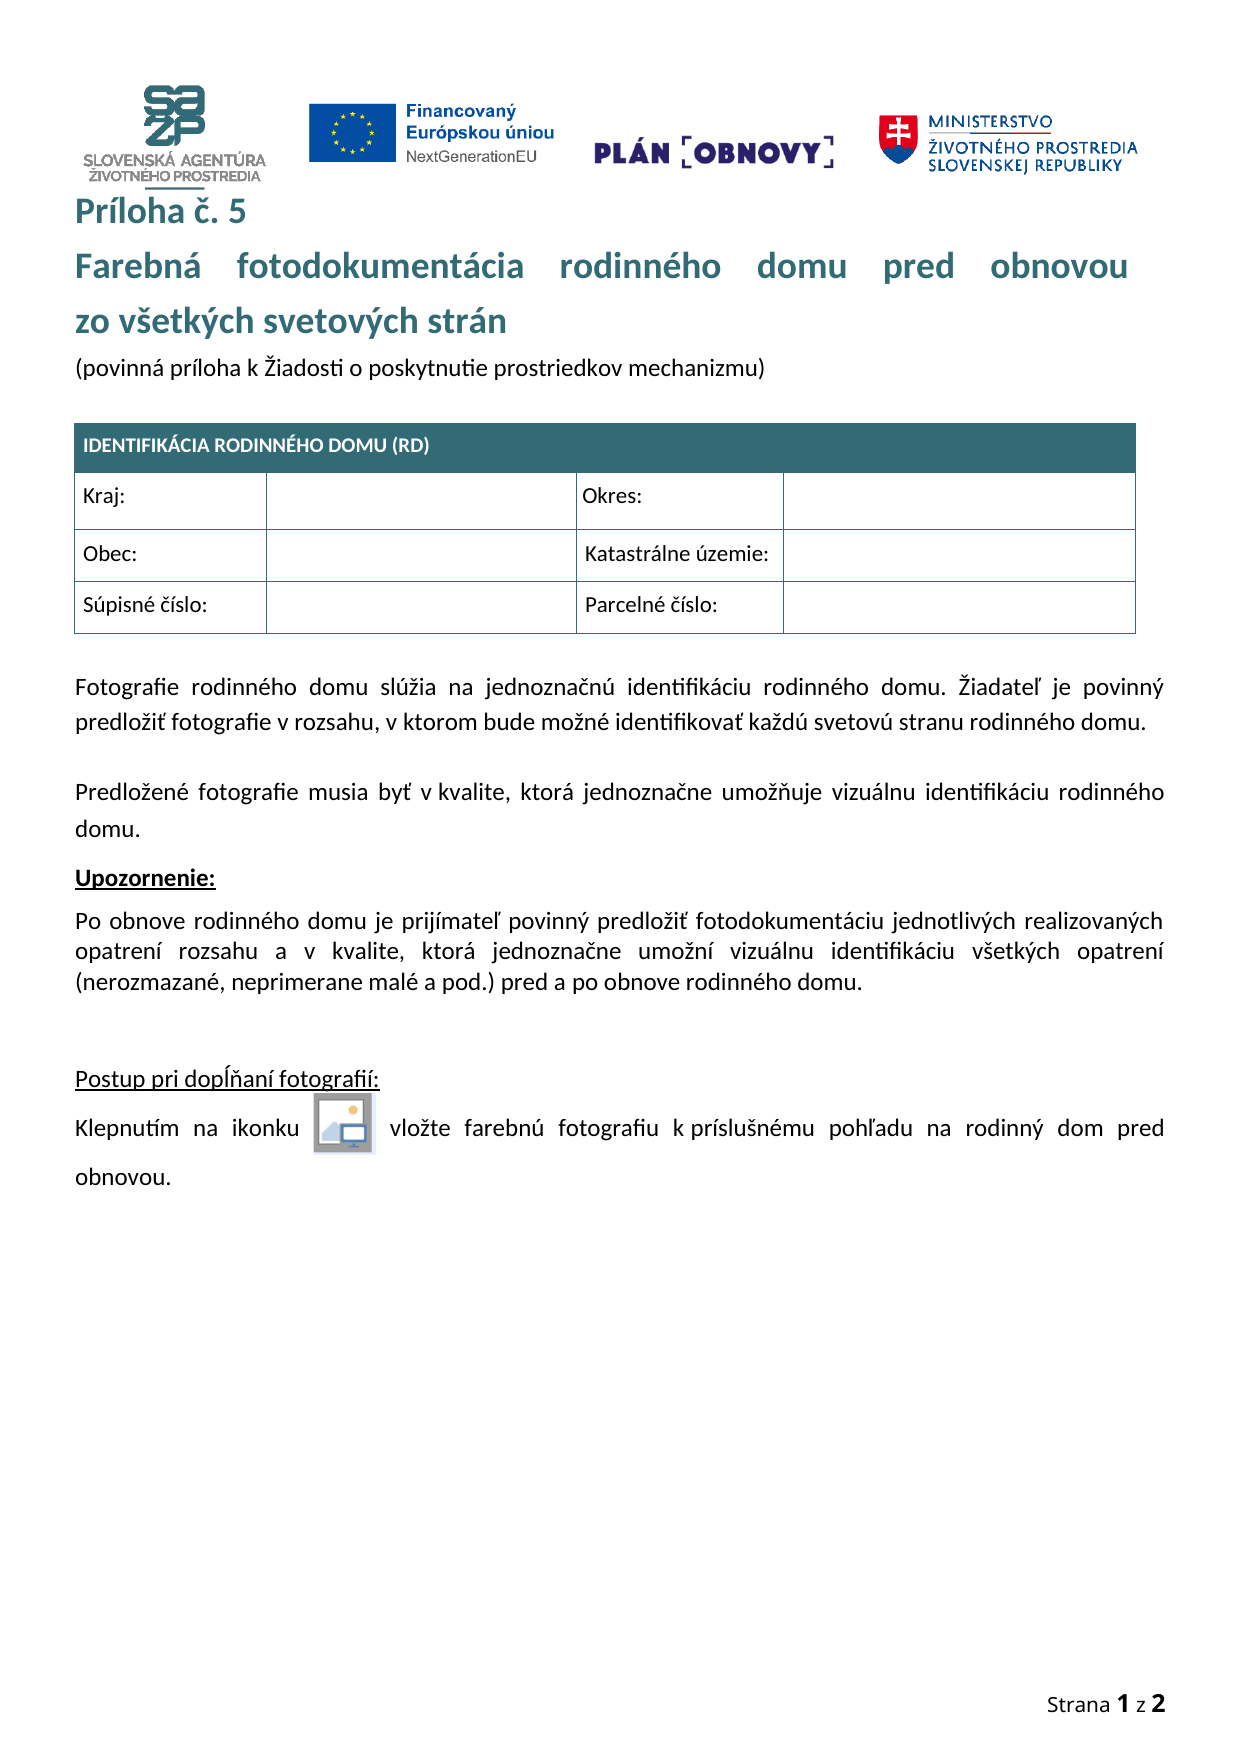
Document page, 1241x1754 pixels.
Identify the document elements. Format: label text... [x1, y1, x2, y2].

table_cell Kraj: [75, 473, 266, 529]
text Upozornenie: [75, 862, 1165, 892]
table_cell [267, 473, 576, 529]
table_cell Obec: [75, 530, 266, 581]
text Farebná fotodokumentácia rodinného domu pred obnovou zo všetkých svetových strán [75, 242, 1165, 343]
table_cell [784, 582, 1135, 633]
text Príloha č. 5 [75, 131, 1165, 233]
table_cell Katastrálne územie: [577, 530, 783, 581]
table_cell [784, 530, 1135, 581]
table_cell [267, 582, 576, 633]
picture [304, 95, 559, 169]
picture [313, 1093, 377, 1155]
table_cell [784, 473, 1135, 529]
table_cell Parcelné číslo: [577, 582, 783, 633]
table_cell Súpisné číslo: [75, 582, 266, 633]
text Predložené fotografie musia byť v kvalite, ktorá jednoznačne umožňuje vizuálnu identifikáciu rodinného domu. [75, 776, 1165, 843]
picture [591, 124, 838, 181]
text Fotografie rodinného domu slúžia na jednoznačnú identifikáciu rodinného domu. Žiadateľ je povinný predložiť fotografie v rozsahu, v ktorom bude možné identifikovať každú svetovú stranu rodinného domu. [75, 671, 1165, 737]
text Po obnove rodinného domu je prijímateľ povinný predložiť fotodokumentáciu jednotlivých realizovaných opatrení rozsahu a v kvalite, ktorá jednoznačne umožní vizuálnu identifikáciu všetkých opatrení (nerozmazané, neprimerane malé a pod.) pred a po obnove rodinného domu. [75, 905, 1165, 997]
picture [869, 107, 1142, 180]
table_cell Okres: [577, 473, 783, 529]
table_cell [267, 530, 576, 581]
picture [75, 76, 272, 197]
text Klepnutím na ikonku vložte farebnú fotografiu k príslušnému pohľadu na rodinný dom pred obnovou. [75, 1094, 1165, 1192]
text Postup pri dopĺňaní fotografií: [75, 1063, 1165, 1094]
table_header IDENTIFIKÁCIA RODINNÉHO DOMU (RD) [75, 424, 1135, 472]
text (povinná príloha k Žiadosti o poskytnutie prostriedkov mechanizmu) [75, 352, 1165, 383]
